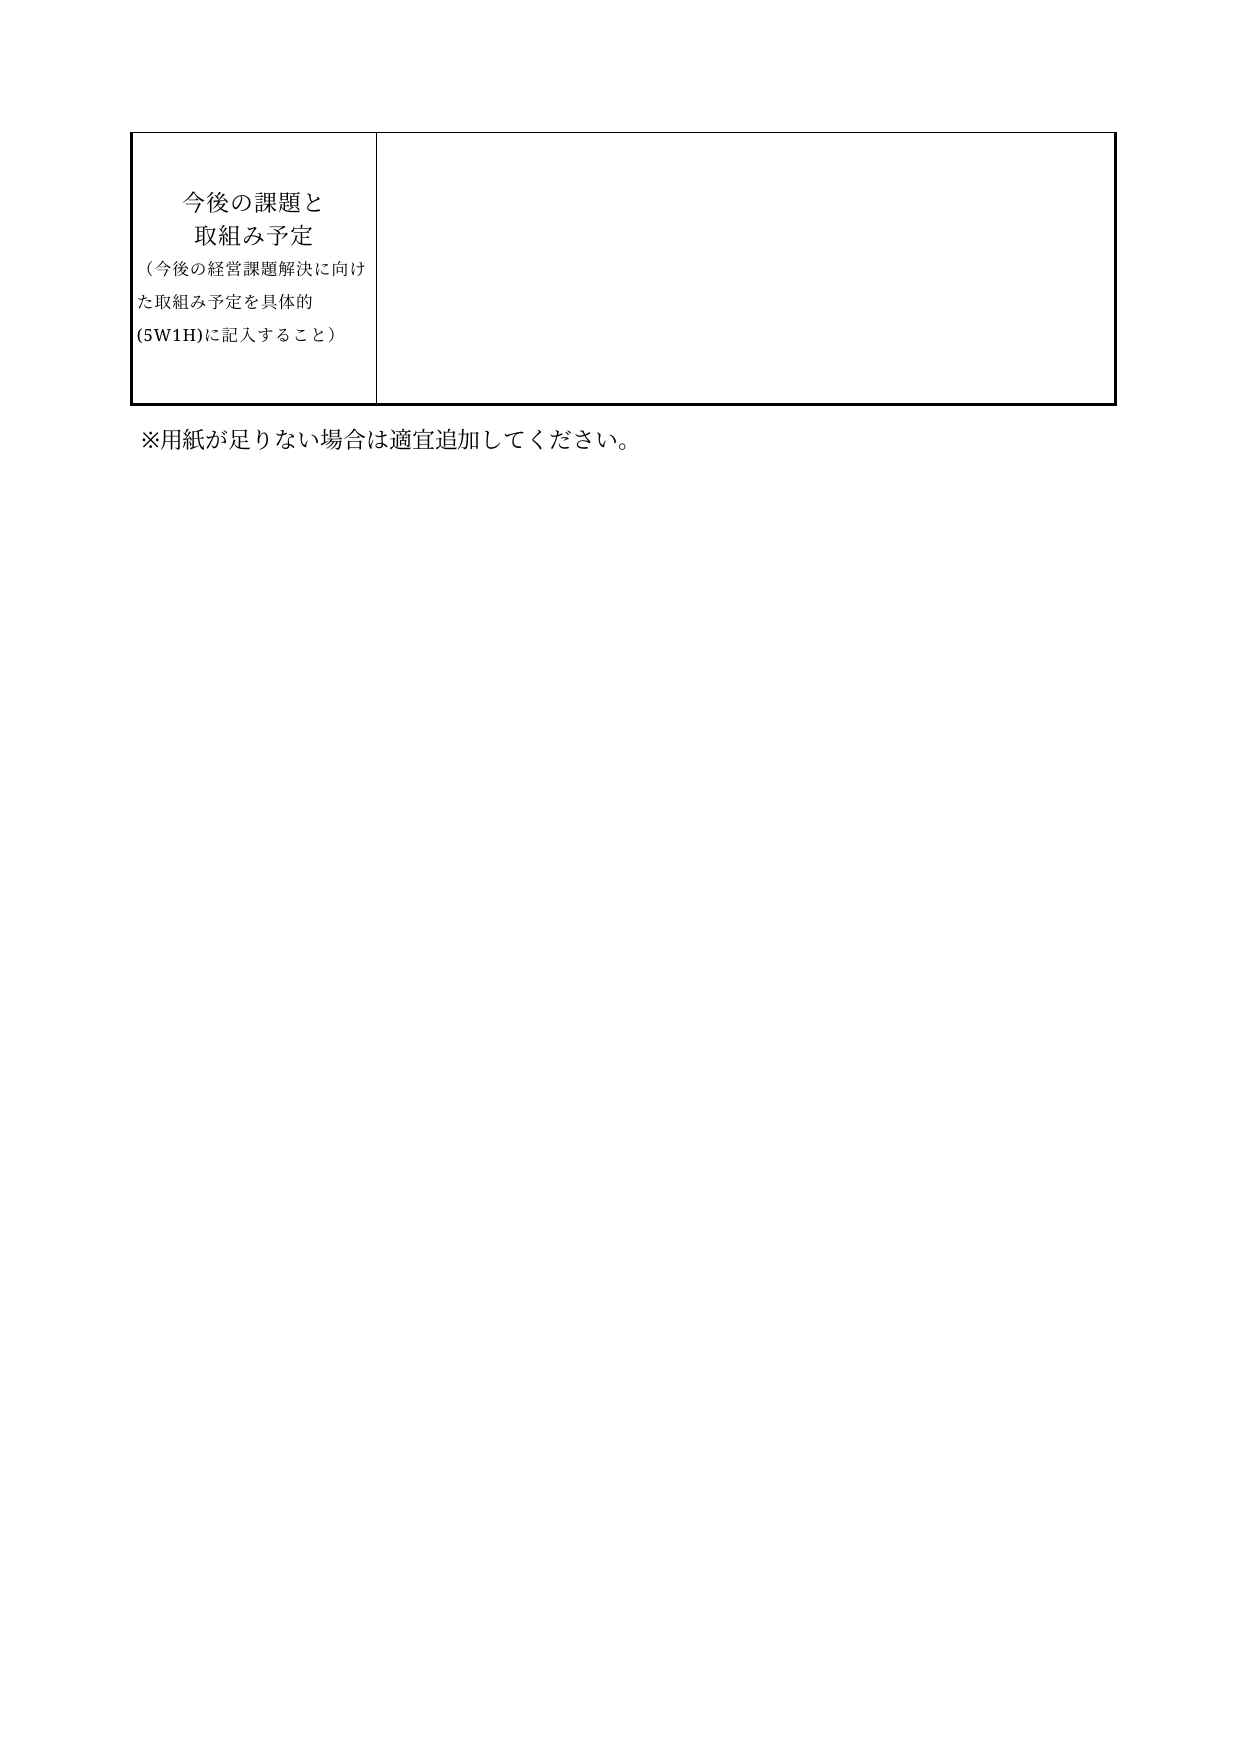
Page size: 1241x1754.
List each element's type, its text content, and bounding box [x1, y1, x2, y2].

text ※用紙が足りない場合は適宜追加してください。 [141, 406, 1122, 472]
table_cell 今後の課題と 取組み予定 （今後の経営課題解決に向けた取組み予定を具体的(5W1H)に記入すること） [133, 133, 376, 402]
table_cell [377, 133, 1114, 402]
